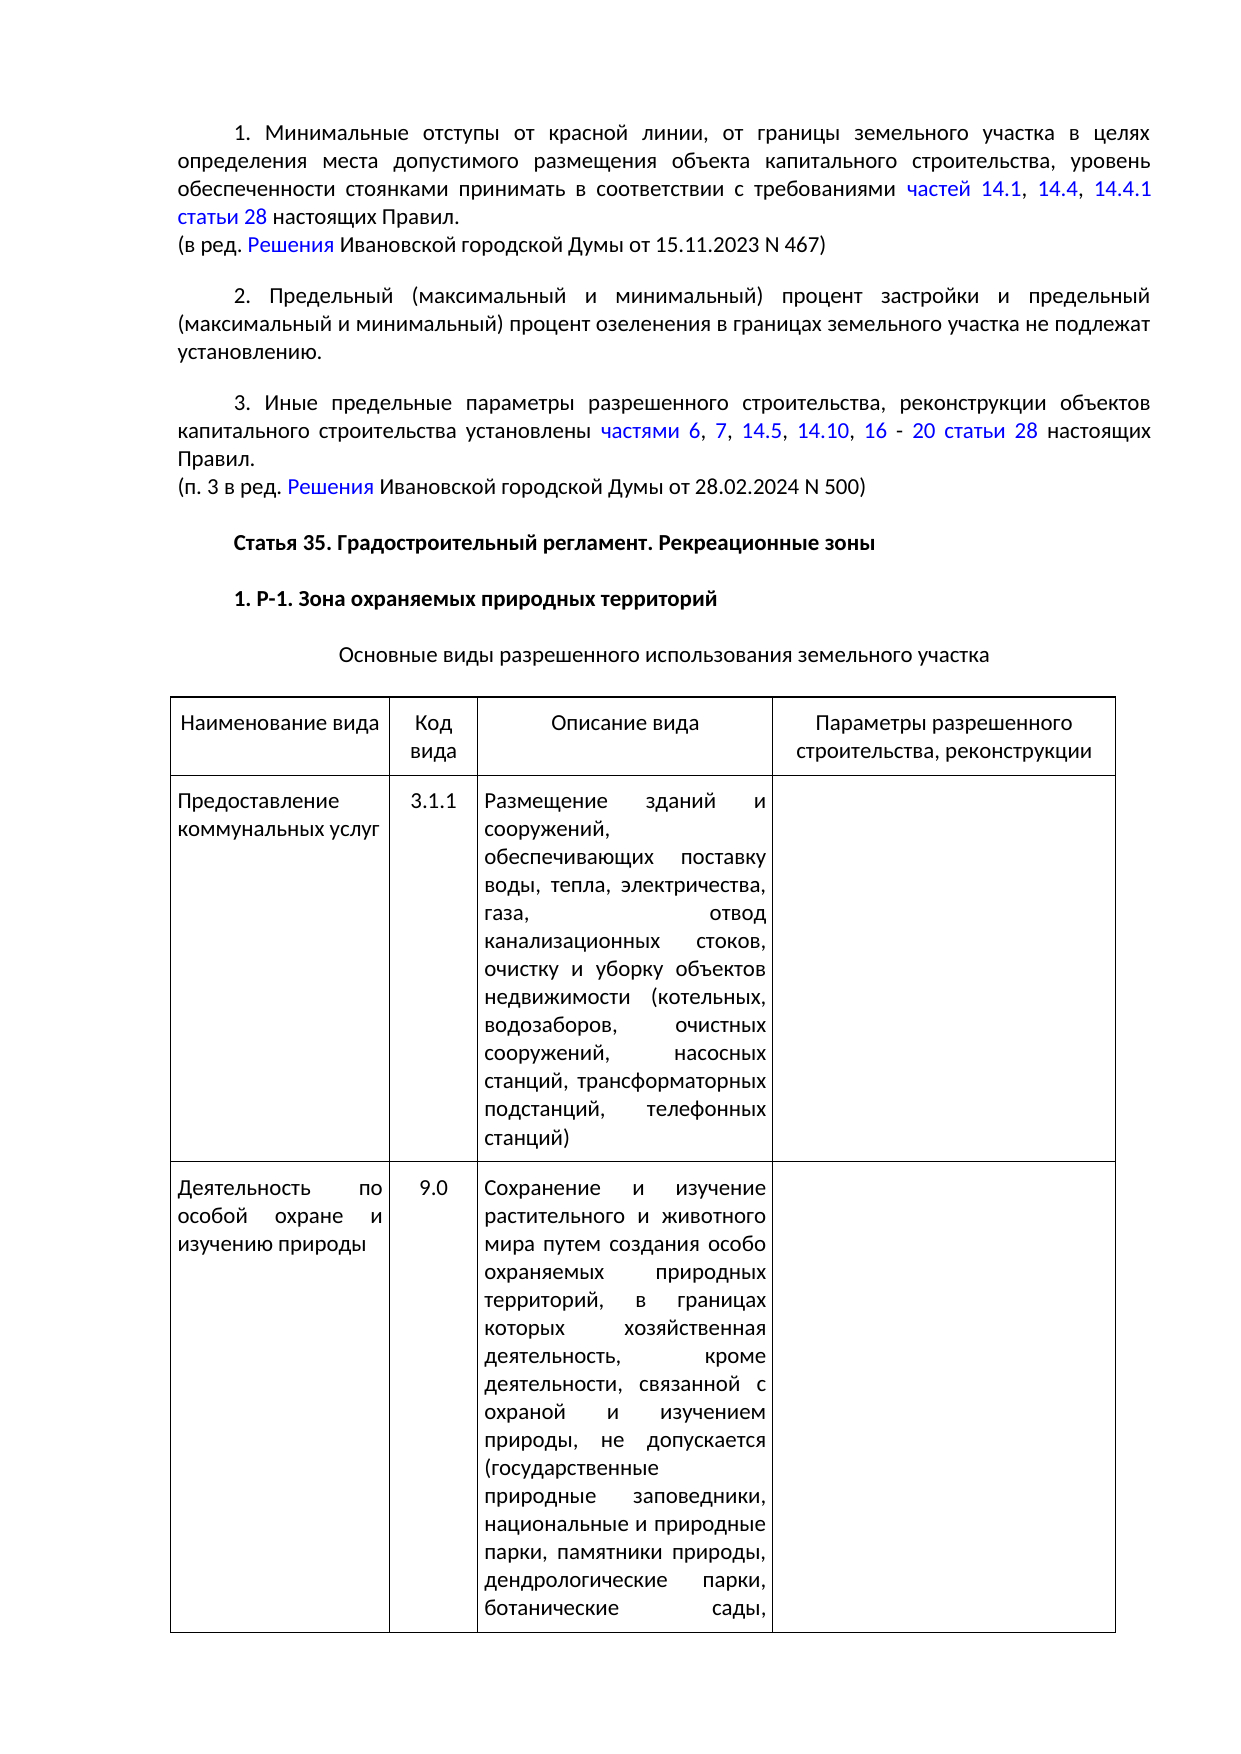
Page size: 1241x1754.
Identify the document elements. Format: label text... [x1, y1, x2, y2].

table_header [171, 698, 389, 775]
text 2. Предельный (максимальный и минимальный) процент застройки и предельный (максимальный и минимальный) процент озеленения в границах земельного участка не подлежат установлению. [177, 281, 1152, 365]
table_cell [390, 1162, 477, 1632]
title Статья 35. Градостроительный регламент. Рекреационные зоны [177, 528, 1152, 556]
text Основные виды разрешенного использования земельного участка [177, 640, 1152, 668]
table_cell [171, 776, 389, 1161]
title 1. Р-1. Зона охраняемых природных территорий [177, 584, 1152, 612]
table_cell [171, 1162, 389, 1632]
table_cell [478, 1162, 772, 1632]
text 1. Минимальные отступы от красной линии, от границы земельного участка в целях определения места допустимого размещения объекта капитального строительства, уровень обеспеченности стоянками принимать в соответствии с требованиями частей 14.1, 14.4, 14.4.1 статьи 28 настоящих Правил. [177, 118, 1152, 230]
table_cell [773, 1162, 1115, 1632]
text 3. Иные предельные параметры разрешенного строительства, реконструкции объектов капитального строительства установлены частями 6, 7, 14.5, 14.10, 16 - 20 статьи 28 настоящих Правил. [177, 388, 1152, 472]
text (в ред. Решения Ивановской городской Думы от 15.11.2023 N 467) [177, 230, 1152, 258]
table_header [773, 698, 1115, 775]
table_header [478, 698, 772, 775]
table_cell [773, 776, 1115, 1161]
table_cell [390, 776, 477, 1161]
text (п. 3 в ред. Решения Ивановской городской Думы от 28.02.2024 N 500) [177, 472, 1152, 500]
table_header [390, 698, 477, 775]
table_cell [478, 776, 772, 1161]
